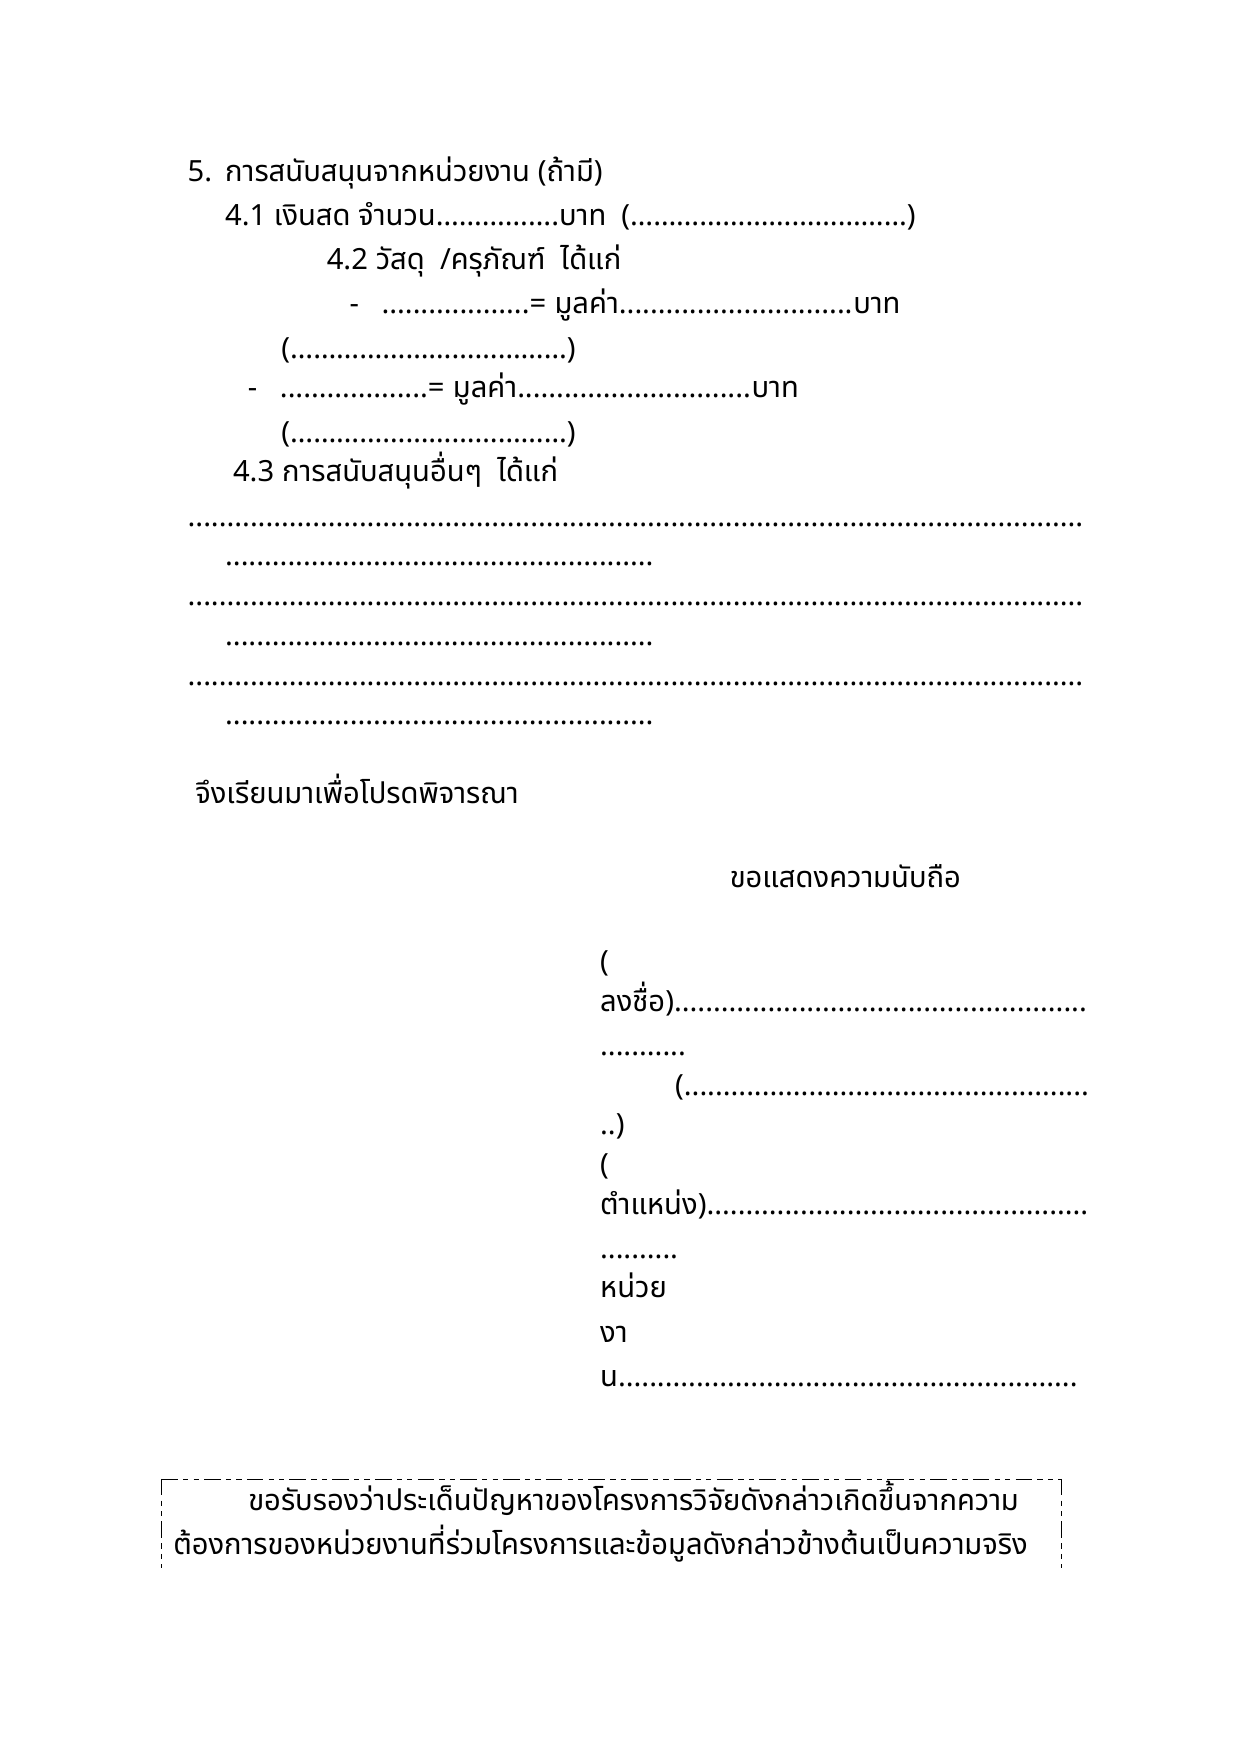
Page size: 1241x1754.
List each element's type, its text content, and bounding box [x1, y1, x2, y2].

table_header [162, 1479, 1062, 1568]
list การสนับสนุนจากหน่วยงาน (ถ้ามี) [187, 150, 1154, 194]
text (ลงชื่อ)................................................................ [600, 940, 1090, 1064]
list - ...................= มูลค่า..............................บาท (………………………………) [187, 283, 1090, 367]
list .......................................................................................................................................................................... [94, 495, 1090, 574]
list .......................................................................................................................................................................... [94, 574, 1090, 654]
text (ตำแหน่ง)........................................................... [600, 1143, 1090, 1267]
text (......................................................) [600, 1064, 1090, 1143]
text ขอแสดงความนับถือ [600, 857, 1090, 901]
text 4.1 เงินสด จำนวน…………….บาท (………………………………) [225, 194, 1154, 238]
list .......................................................................................................................................................................... [94, 654, 1090, 733]
list 4.2 วัสดุ /ครุภัณฑ์ ได้แก่ [187, 238, 1090, 283]
list จึงเรียนมาเพื่อโปรดพิจารณา [94, 773, 1090, 817]
list 4.3 การสนับสนุนอื่นๆ ได้แก่ [150, 451, 1090, 495]
list - ...................= มูลค่า..............................บาท (………………………………) [187, 367, 1090, 451]
text หน่วยงาน........................................................... [600, 1267, 1090, 1399]
